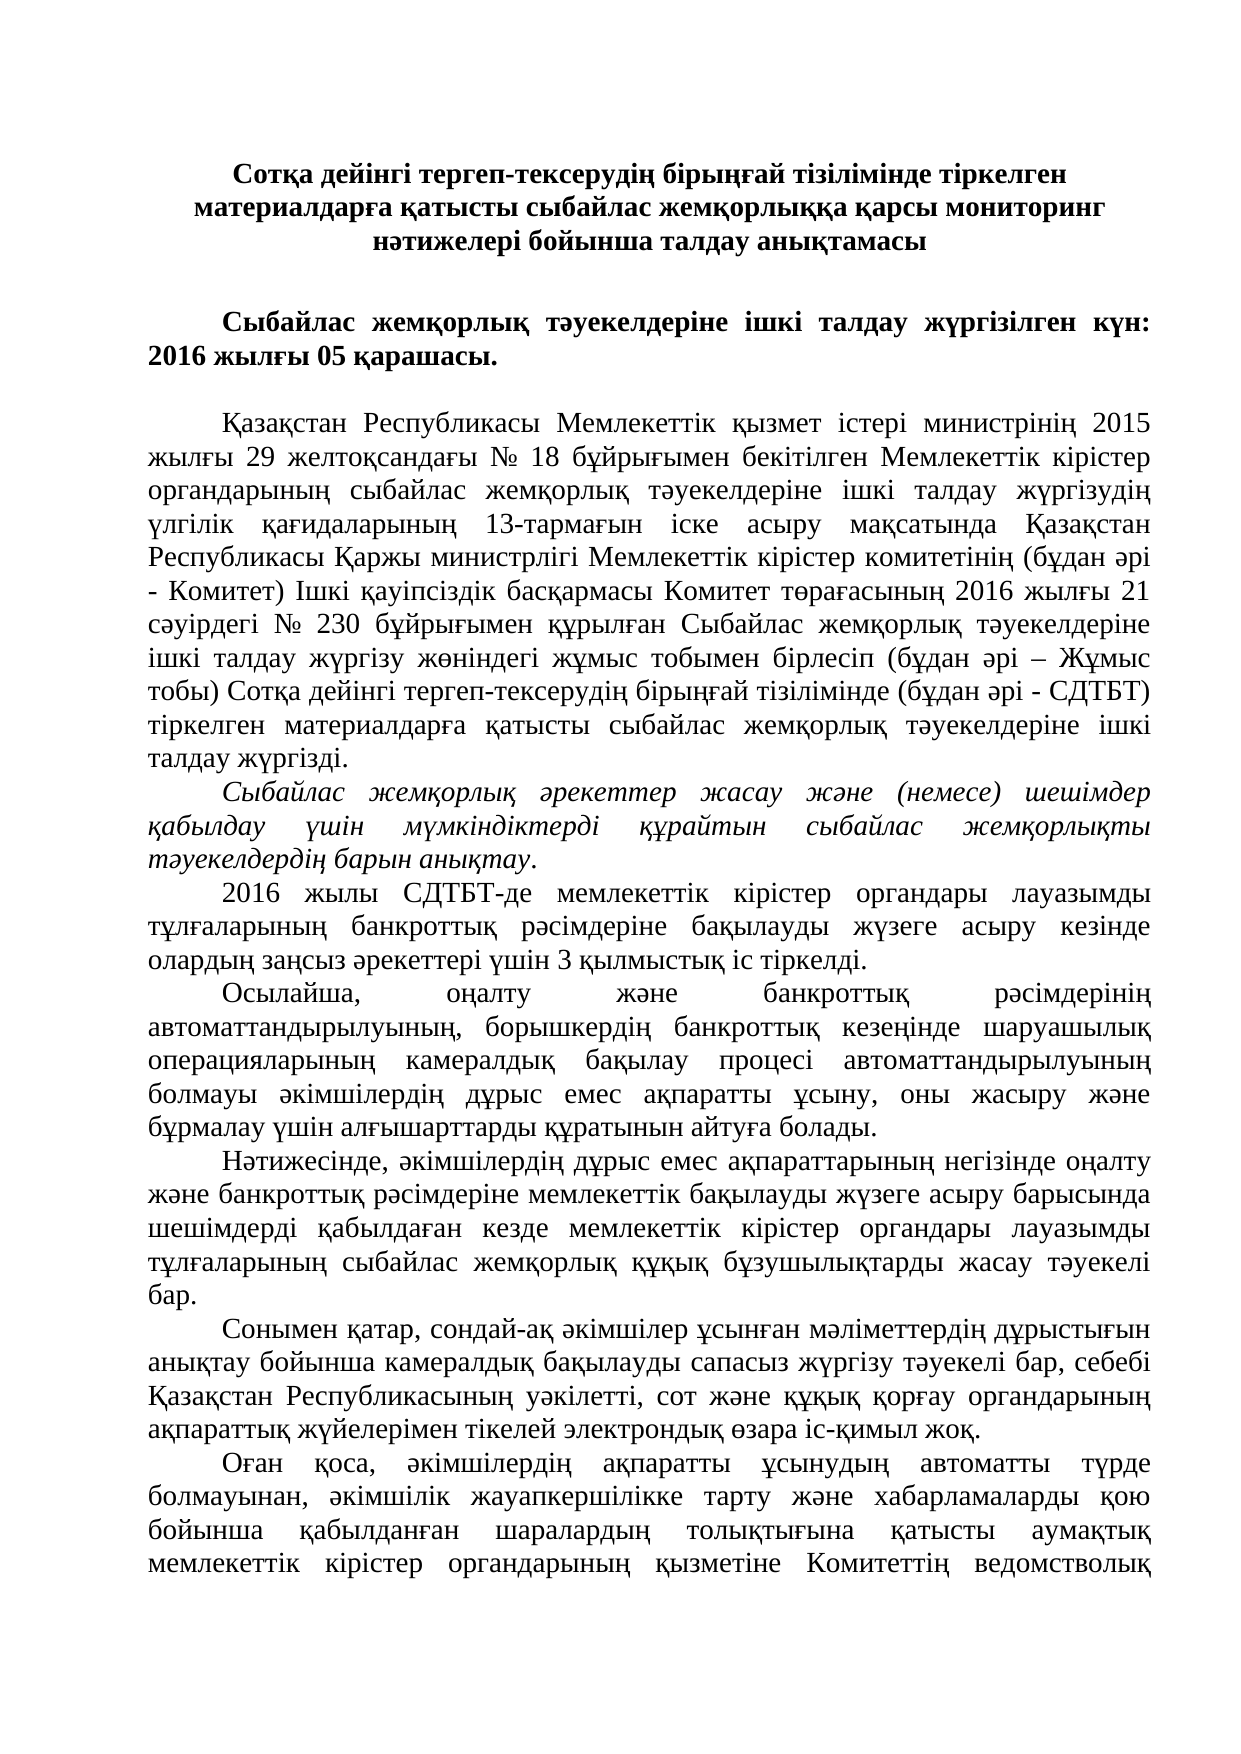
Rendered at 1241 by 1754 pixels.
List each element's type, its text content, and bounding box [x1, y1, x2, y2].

text Сыбайлас жемқорлық әрекеттер жасау және (немесе) шешімдер қабылдау үшін мүмкіндіктерді құрайтын сыбайлас жемқорлықты тәуекелдердің барын анықтау. [148, 774, 1152, 875]
text Сотқа дейінгі тергеп-тексерудің бірыңғай тізілімінде тіркелген материалдарға қатысты сыбайлас жемқорлыққа қарсы мониторинг нәтижелері бойынша талдау анықтамасы [148, 156, 1152, 256]
text Қазақстан Республикасы Мемлекеттік қызмет істері министрінің 2015 жылғы 29 желтоқсандағы № 18 бұйрығымен бекітілген Мемлекеттік кірістер органдарының сыбайлас жемқорлық тәуекелдеріне ішкі талдау жүргізудің үлгілік қағидаларының 13-тармағын іске асыру мақсатында Қазақстан Республикасы Қаржы министрлігі Мемлекеттік кірістер комитетінің (бұдан әрі - Комитет) Ішкі қауіпсіздік басқармасы Комитет төрағасының 2016 жылғы 21 сәуірдегі № 230 бұйрығымен құрылған Сыбайлас жемқорлық тәуекелдеріне ішкі талдау жүргізу жөніндегі жұмыс тобымен бірлесіп (бұдан әрі – Жұмыс тобы) Сотқа дейінгі тергеп-тексерудің бірыңғай тізілімінде (бұдан әрі - СДТБТ) тіркелген материалдарға қатысты сыбайлас жемқорлық тәуекелдеріне ішкі талдау жүргізді. [148, 405, 1152, 774]
text Нәтижесінде, әкімшілердің дұрыс емес ақпараттарының негізінде оңалту және банкроттық рәсімдеріне мемлекеттік бақылауды жүзеге асыру барысында шешімдерді қабылдаған кезде мемлекеттік кірістер органдары лауазымды тұлғаларының сыбайлас жемқорлық құқық бұзушылықтарды жасау тәуекелі бар. [148, 1143, 1152, 1311]
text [148, 1445, 1152, 1644]
text Сыбайлас жемқорлық тәуекелдеріне ішкі талдау жүргізілген күн: 2016 жылғы 05 қарашасы. [148, 304, 1152, 372]
text Сонымен қатар, сондай-ақ әкімшілер ұсынған мәліметтердің дұрыстығын анықтау бойынша камералдық бақылауды сапасыз жүргізу тәуекелі бар, себебі Қазақстан Республикасының уәкілетті, сот және құқық қорғау органдарының ақпараттық жүйелерімен тікелей электрондық өзара іс-қимыл жоқ. [148, 1311, 1152, 1445]
text Осылайша, оңалту және банкроттық рәсімдерінің автоматтандырылуының, борышкердің банкроттық кезеңінде шаруашылық операцияларының камералдық бақылау процесі автоматтандырылуының болмауы әкімшілердің дұрыс емес ақпаратты ұсыну, оны жасыру және бұрмалау үшін алғышарттарды құратынын айтуға болады. [148, 975, 1152, 1143]
text 2016 жылы СДТБТ-де мемлекеттік кірістер органдары лауазымды тұлғаларының банкроттық рәсімдеріне бақылауды жүзеге асыру кезінде олардың заңсыз әрекеттері үшін 3 қылмыстық іс тіркелді. [148, 875, 1152, 975]
